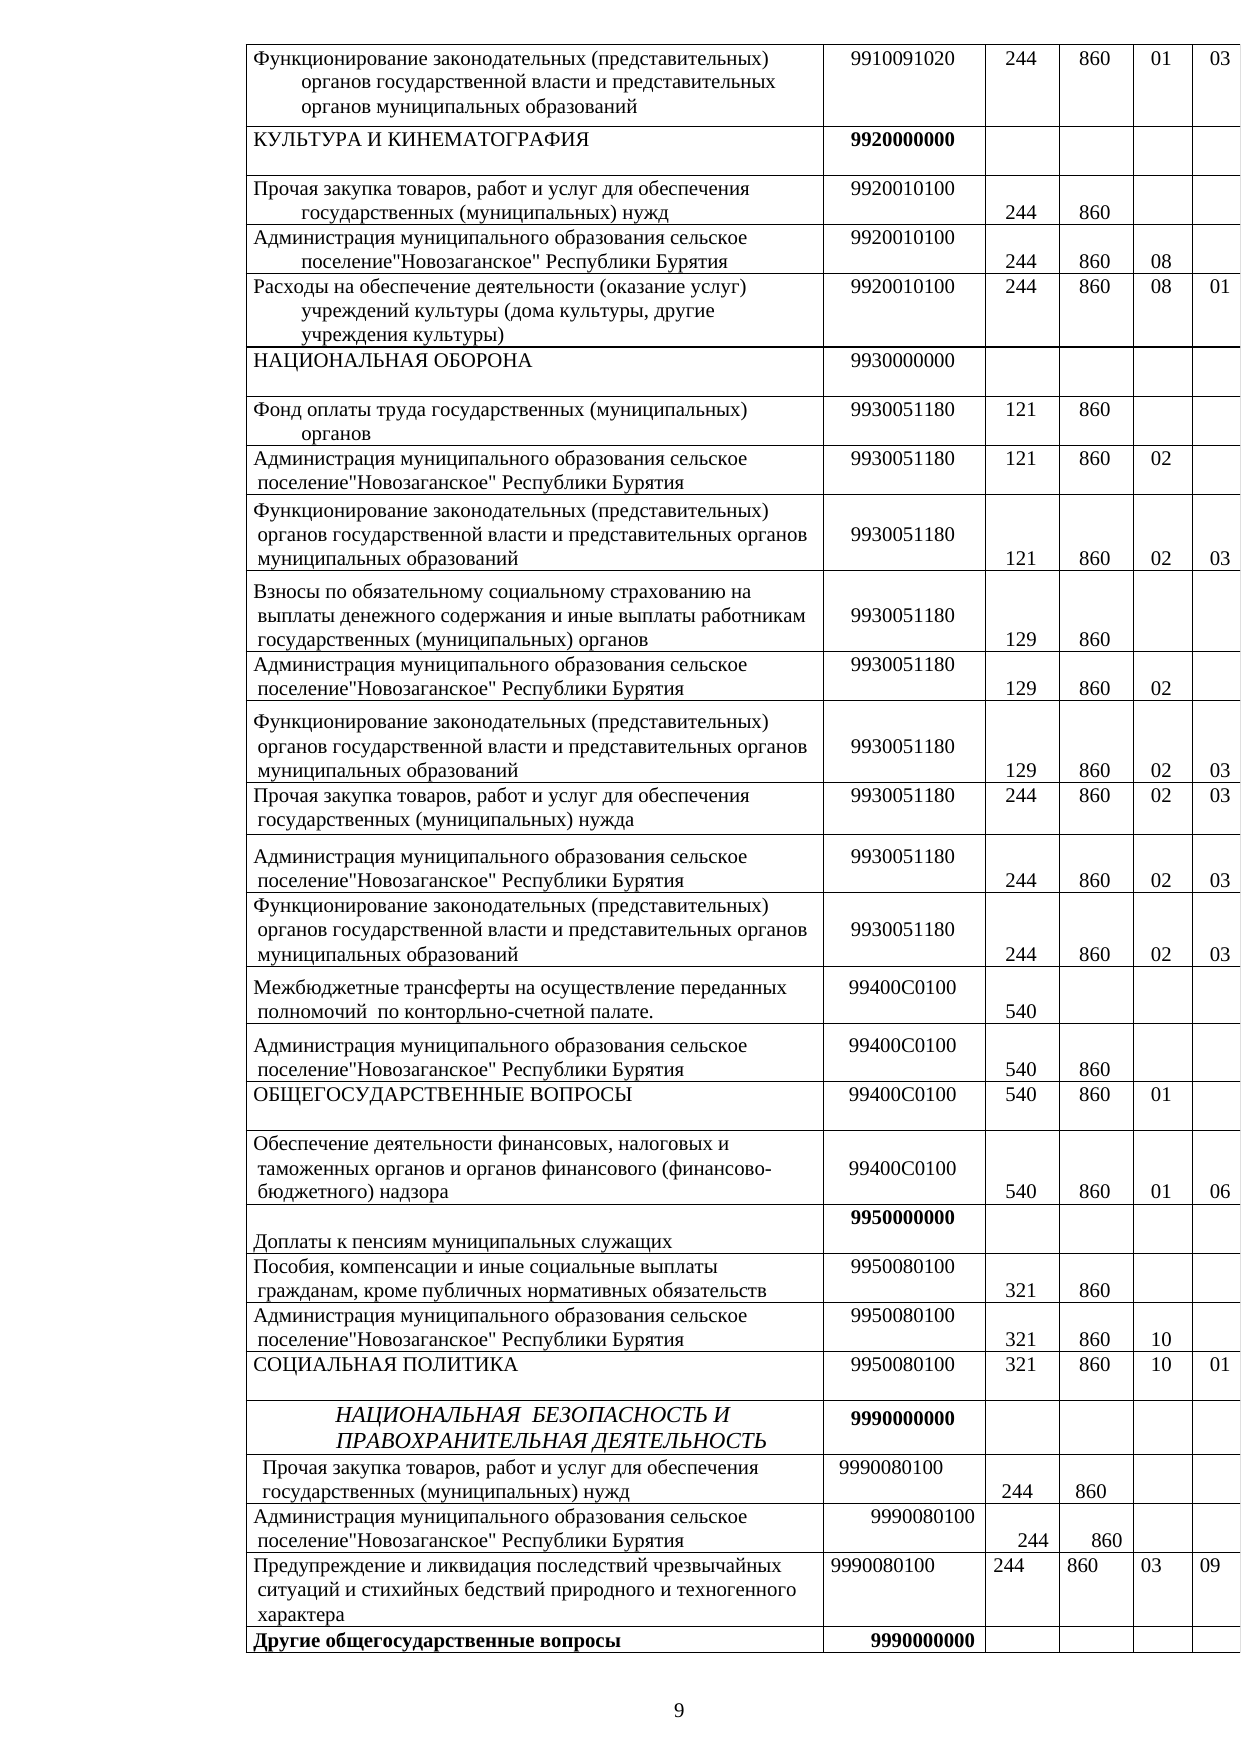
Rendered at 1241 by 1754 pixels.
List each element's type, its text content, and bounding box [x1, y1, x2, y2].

table_cell [1193, 348, 1240, 396]
table_cell 540 [986, 1024, 1059, 1081]
table_cell Администрация муниципального образования сельское поселение"Новозаганское" Республики Бурятия [247, 835, 823, 892]
table_cell Администрация муниципального образования сельское поселение"Новозаганское" Республики Бурятия [247, 652, 823, 700]
table_cell 860 [1060, 1553, 1133, 1626]
table_cell 860 [1060, 571, 1133, 651]
table_cell 9930051180 [824, 835, 985, 892]
table_cell Функционирование законодательных (представительных) органов государственной власти и представительных органов муниципальных образований [247, 495, 823, 570]
table_cell 03 [1193, 701, 1240, 782]
table_cell Функционирование законодательных (представительных) органов государственной власти и представительных органов муниципальных образований [247, 701, 823, 782]
table_cell Предупреждение и ликвидация последствий чрезвычайных ситуаций и стихийных бедствий природного и техногенного характера [247, 1553, 823, 1626]
table_cell Прочая закупка товаров, работ и услуг для обеспечения государственных (муниципальных) нужд [247, 176, 823, 224]
table_cell 08 [1134, 274, 1192, 346]
table_cell 321 [986, 1303, 1059, 1351]
table_cell 9920010100 [824, 176, 985, 224]
table_cell 9930051180 [824, 893, 985, 966]
table_cell 860 [1060, 176, 1133, 224]
table_cell [1060, 1205, 1133, 1253]
table_cell КУЛЬТУРА И КИНЕМАТОГРАФИЯ [247, 127, 823, 175]
table_cell 129 [986, 652, 1059, 700]
table_cell 244 [986, 225, 1059, 273]
table_cell 244 [986, 45, 1059, 126]
table_cell 9990000000 [824, 1401, 985, 1454]
table_cell [1134, 1627, 1192, 1652]
table_cell 03 [1193, 835, 1240, 892]
table_cell 860 [1060, 45, 1133, 126]
table_cell 244 [986, 783, 1059, 834]
table_cell [1060, 348, 1133, 396]
table_cell [986, 1627, 1059, 1652]
table_cell 860 [1060, 701, 1133, 782]
table_cell 99400С0100 [824, 1131, 985, 1203]
table_cell [1193, 1401, 1240, 1454]
table_cell 9930051180 [824, 397, 985, 445]
table_cell [1134, 397, 1192, 445]
table_cell 244 [986, 1504, 1059, 1552]
table_cell [1134, 1401, 1192, 1454]
table_cell 9990080100 [824, 1504, 985, 1552]
table_cell 09 [1193, 1553, 1240, 1626]
table_cell 121 [986, 397, 1059, 445]
table_cell 540 [986, 967, 1059, 1023]
table_cell Администрация муниципального образования сельское поселение"Новозаганское" Республики Бурятия [247, 1504, 823, 1552]
table_cell Функционирование законодательных (представительных) органов государственной власти и представительных органов муниципальных образований [247, 45, 823, 126]
table_cell 01 [1134, 45, 1192, 126]
table_cell [1193, 1205, 1240, 1253]
table_cell 860 [1060, 893, 1133, 966]
table_cell 99400С0100 [824, 1024, 985, 1081]
table_cell [986, 1205, 1059, 1253]
table_cell [1134, 1254, 1192, 1302]
table_cell [1193, 1024, 1240, 1081]
table_cell 9990080100 [824, 1553, 985, 1626]
table_cell 244 [986, 893, 1059, 966]
table_cell 860 [1060, 274, 1133, 346]
table_cell 860 [1060, 1254, 1133, 1302]
table_cell 9990000000 [824, 1627, 985, 1652]
table_cell 9920010100 [824, 274, 985, 346]
table_cell [1193, 127, 1240, 175]
table_cell 02 [1134, 835, 1192, 892]
table_cell 9920000000 [824, 127, 985, 175]
table_cell 860 [1060, 1082, 1133, 1130]
table_cell [1193, 1303, 1240, 1351]
table_cell 860 [1060, 225, 1133, 273]
table_cell 860 [1060, 446, 1133, 494]
table_cell 321 [986, 1352, 1059, 1400]
table_cell 860 [1060, 1024, 1133, 1081]
table_cell [1134, 127, 1192, 175]
table_cell Администрация муниципального образования сельское поселение"Новозаганское" Республики Бурятия [247, 446, 823, 494]
table_cell [1193, 1254, 1240, 1302]
table_cell 9950080100 [824, 1352, 985, 1400]
table_cell Администрация муниципального образования сельское поселение"Новозаганское" Республики Бурятия [247, 1024, 823, 1081]
table_cell 9930000000 [824, 348, 985, 396]
table_cell 9950000000 [824, 1205, 985, 1253]
table_cell [1193, 1082, 1240, 1130]
table_cell [1193, 397, 1240, 445]
table_cell 9930051180 [824, 571, 985, 651]
table_cell [1060, 1627, 1133, 1652]
table_cell 02 [1134, 446, 1192, 494]
table_cell Другие общегосударственные вопросы [247, 1627, 823, 1652]
table_cell НАЦИОНАЛЬНАЯ ОБОРОНА [247, 348, 823, 396]
table_cell 244 [986, 1553, 1059, 1626]
table_cell [1193, 1627, 1240, 1652]
table_cell СОЦИАЛЬНАЯ ПОЛИТИКА [247, 1352, 823, 1400]
table_cell 02 [1134, 495, 1192, 570]
table_cell Прочая закупка товаров, работ и услуг для обеспечения государственных (муниципальных) нужд [247, 1455, 823, 1503]
table_cell [986, 127, 1059, 175]
table_cell [1134, 1504, 1192, 1552]
table_cell [1193, 967, 1240, 1023]
table_cell [1134, 176, 1192, 224]
table_cell 860 [1060, 495, 1133, 570]
table_cell [1134, 1205, 1192, 1253]
table_cell 9930051180 [824, 783, 985, 834]
table_cell [1060, 1401, 1133, 1454]
table_cell [1134, 1024, 1192, 1081]
table_cell 06 [1193, 1131, 1240, 1203]
table_cell [1060, 127, 1133, 175]
table_cell 02 [1134, 783, 1192, 834]
table_cell 860 [1060, 1131, 1133, 1203]
table_cell [1193, 446, 1240, 494]
table_cell [986, 1401, 1059, 1454]
table_cell 01 [1193, 274, 1240, 346]
table_cell 9930051180 [824, 495, 985, 570]
table_cell 03 [1193, 495, 1240, 570]
table_cell 860 [1060, 1504, 1133, 1552]
table_cell [986, 348, 1059, 396]
table_cell 129 [986, 571, 1059, 651]
table_cell 860 [1060, 397, 1133, 445]
table_cell Доплаты к пенсиям муниципальных служащих [247, 1205, 823, 1253]
table_cell Функционирование законодательных (представительных) органов государственной власти и представительных органов муниципальных образований [247, 893, 823, 966]
table_cell 860 [1060, 1352, 1133, 1400]
table_cell 9950080100 [824, 1303, 985, 1351]
table_cell 321 [986, 1254, 1059, 1302]
table_cell [1193, 571, 1240, 651]
table_cell 860 [1060, 1303, 1133, 1351]
table_cell 860 [1060, 652, 1133, 700]
table_cell [1134, 967, 1192, 1023]
table_cell 9910091020 [824, 45, 985, 126]
table_cell 03 [1193, 45, 1240, 126]
table_cell 01 [1134, 1082, 1192, 1130]
table_cell Пособия, компенсации и иные социальные выплаты гражданам, кроме публичных нормативных обязательств [247, 1254, 823, 1302]
table_cell 9930051180 [824, 446, 985, 494]
table_cell 244 [986, 274, 1059, 346]
table_cell 244 [986, 1455, 1059, 1503]
table_cell 129 [986, 701, 1059, 782]
table_cell 08 [1134, 225, 1192, 273]
table_cell [1193, 1455, 1240, 1503]
table_cell 02 [1134, 893, 1192, 966]
table_cell [1193, 225, 1240, 273]
table_cell 9930051180 [824, 701, 985, 782]
table_cell 860 [1060, 783, 1133, 834]
table_cell 244 [986, 176, 1059, 224]
table_cell ОБЩЕГОСУДАРСТВЕННЫЕ ВОПРОСЫ [247, 1082, 823, 1130]
table_cell [1193, 1504, 1240, 1552]
table_cell Межбюджетные трансферты на осуществление переданных полномочий по конторльно-счетной палате. [247, 967, 823, 1023]
table_cell [1060, 967, 1133, 1023]
table_cell [1134, 571, 1192, 651]
table_cell Обеспечение деятельности финансовых, налоговых и таможенных органов и органов финансового (финансово-бюджетного) надзора [247, 1131, 823, 1203]
table_cell 9930051180 [824, 652, 985, 700]
table_cell 10 [1134, 1352, 1192, 1400]
table_cell [1134, 1455, 1192, 1503]
table_cell 9950080100 [824, 1254, 985, 1302]
table_cell 860 [1060, 1455, 1133, 1503]
table_cell 02 [1134, 701, 1192, 782]
table_cell Администрация муниципального образования сельское поселение"Новозаганское" Республики Бурятия [247, 225, 823, 273]
table_cell НАЦИОНАЛЬНАЯ БЕЗОПАСНОСТЬ И ПРАВОХРАНИТЕЛЬНАЯ ДЕЯТЕЛЬНОСТЬ [247, 1401, 823, 1454]
table_cell Взносы по обязательному социальному страхованию на выплаты денежного содержания и иные выплаты работникам государственных (муниципальных) органов [247, 571, 823, 651]
table_cell Фонд оплаты труда государственных (муниципальных) органов [247, 397, 823, 445]
table_cell 540 [986, 1131, 1059, 1203]
table_cell 99400С0100 [824, 967, 985, 1023]
table_cell [1193, 652, 1240, 700]
table_cell 9990080100 [824, 1455, 985, 1503]
table_cell Прочая закупка товаров, работ и услуг для обеспечения государственных (муниципальных) нужда [247, 783, 823, 834]
table_cell 121 [986, 446, 1059, 494]
table_cell 01 [1193, 1352, 1240, 1400]
table_cell 540 [986, 1082, 1059, 1130]
table_cell 03 [1193, 783, 1240, 834]
table_cell Расходы на обеспечение деятельности (оказание услуг) учреждений культуры (дома культуры, другие учреждения культуры) [247, 274, 823, 346]
table_cell [1134, 348, 1192, 396]
table_cell 03 [1193, 893, 1240, 966]
table_cell [1193, 176, 1240, 224]
table_cell 9920010100 [824, 225, 985, 273]
table_cell 02 [1134, 652, 1192, 700]
table_cell 860 [1060, 835, 1133, 892]
table_cell 01 [1134, 1131, 1192, 1203]
table_cell 244 [986, 835, 1059, 892]
table_cell 121 [986, 495, 1059, 570]
table_cell 99400С0100 [824, 1082, 985, 1130]
table_cell Администрация муниципального образования сельское поселение"Новозаганское" Республики Бурятия [247, 1303, 823, 1351]
table_cell 10 [1134, 1303, 1192, 1351]
table_cell 03 [1134, 1553, 1192, 1626]
